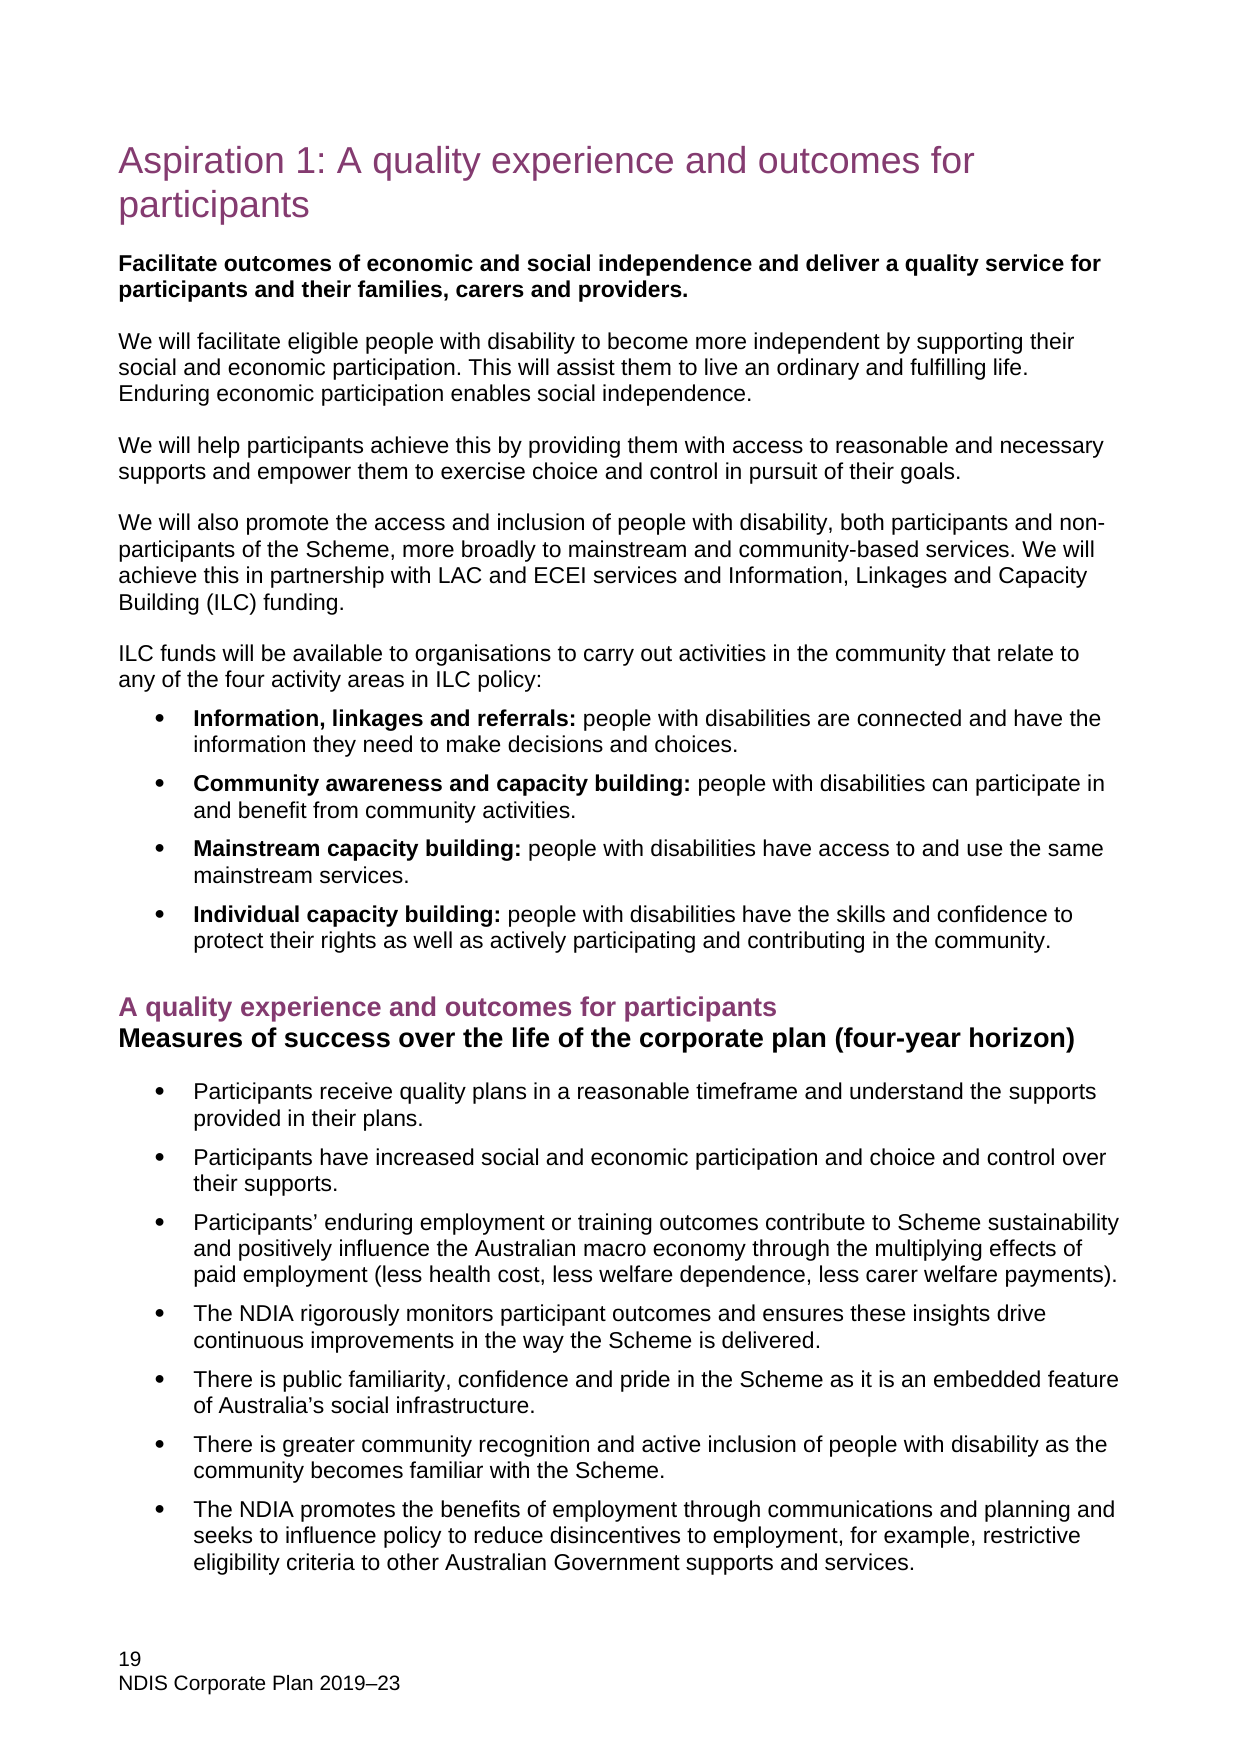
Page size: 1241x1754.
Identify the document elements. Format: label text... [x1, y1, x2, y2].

subtitle Aspiration 1: A quality experience and outcomes for participants [118, 139, 1122, 225]
list Mainstream capacity building: people with disabilities have access to and use the same mainstream services. [156, 835, 1122, 888]
subtitle Measures of success over the life of the corporate plan (four-year horizon) [118, 1022, 1122, 1053]
text We will facilitate eligible people with disability to become more independent by supporting their social and economic participation. This will assist them to live an ordinary and fulfilling life. Enduring economic participation enables social independence. [118, 328, 1122, 407]
list Information, linkages and referrals: people with disabilities are connected and have the information they need to make decisions and choices. [156, 705, 1122, 758]
list The NDIA promotes the benefits of employment through communications and planning and seeks to influence policy to reduce disincentives to employment, for example, restrictive eligibility criteria to other Australian Government supports and services. [156, 1496, 1122, 1575]
text ILC funds will be available to organisations to carry out activities in the community that relate to any of the four activity areas in ILC policy: [118, 640, 1122, 692]
text We will also promote the access and inclusion of people with disability, both participants and non-participants of the Scheme, more broadly to mainstream and community-based services. We will achieve this in partnership with LAC and ECEI services and Information, Linkages and Capacity Building (ILC) funding. [118, 509, 1122, 615]
list There is greater community recognition and active inclusion of people with disability as the community becomes familiar with the Scheme. [156, 1431, 1122, 1483]
text Facilitate outcomes of economic and social independence and deliver a quality service for participants and their families, carers and providers. [118, 250, 1122, 303]
list Participants have increased social and economic participation and choice and control over their supports. [156, 1143, 1122, 1196]
list Participants’ enduring employment or training outcomes contribute to Scheme sustainability and positively influence the Australian macro economy through the multiplying effects of paid employment (less health cost, less welfare dependence, less carer welfare payments). [156, 1209, 1122, 1288]
text We will help participants achieve this by providing them with access to reasonable and necessary supports and empower them to exercise choice and control in pursuit of their goals. [118, 432, 1122, 484]
list Individual capacity building: people with disabilities have the skills and confidence to protect their rights as well as actively participating and contributing in the community. [156, 901, 1122, 953]
list There is public familiarity, confidence and pride in the Scheme as it is an embedded feature of Australia’s social infrastructure. [156, 1366, 1122, 1418]
list The NDIA rigorously monitors participant outcomes and ensures these insights drive continuous improvements in the way the Scheme is delivered. [156, 1300, 1122, 1353]
list Community awareness and capacity building: people with disabilities can participate in and benefit from community activities. [156, 770, 1122, 823]
list Participants receive quality plans in a reasonable timeframe and understand the supports provided in their plans. [156, 1078, 1122, 1131]
subtitle A quality experience and outcomes for participants [118, 991, 1122, 1022]
